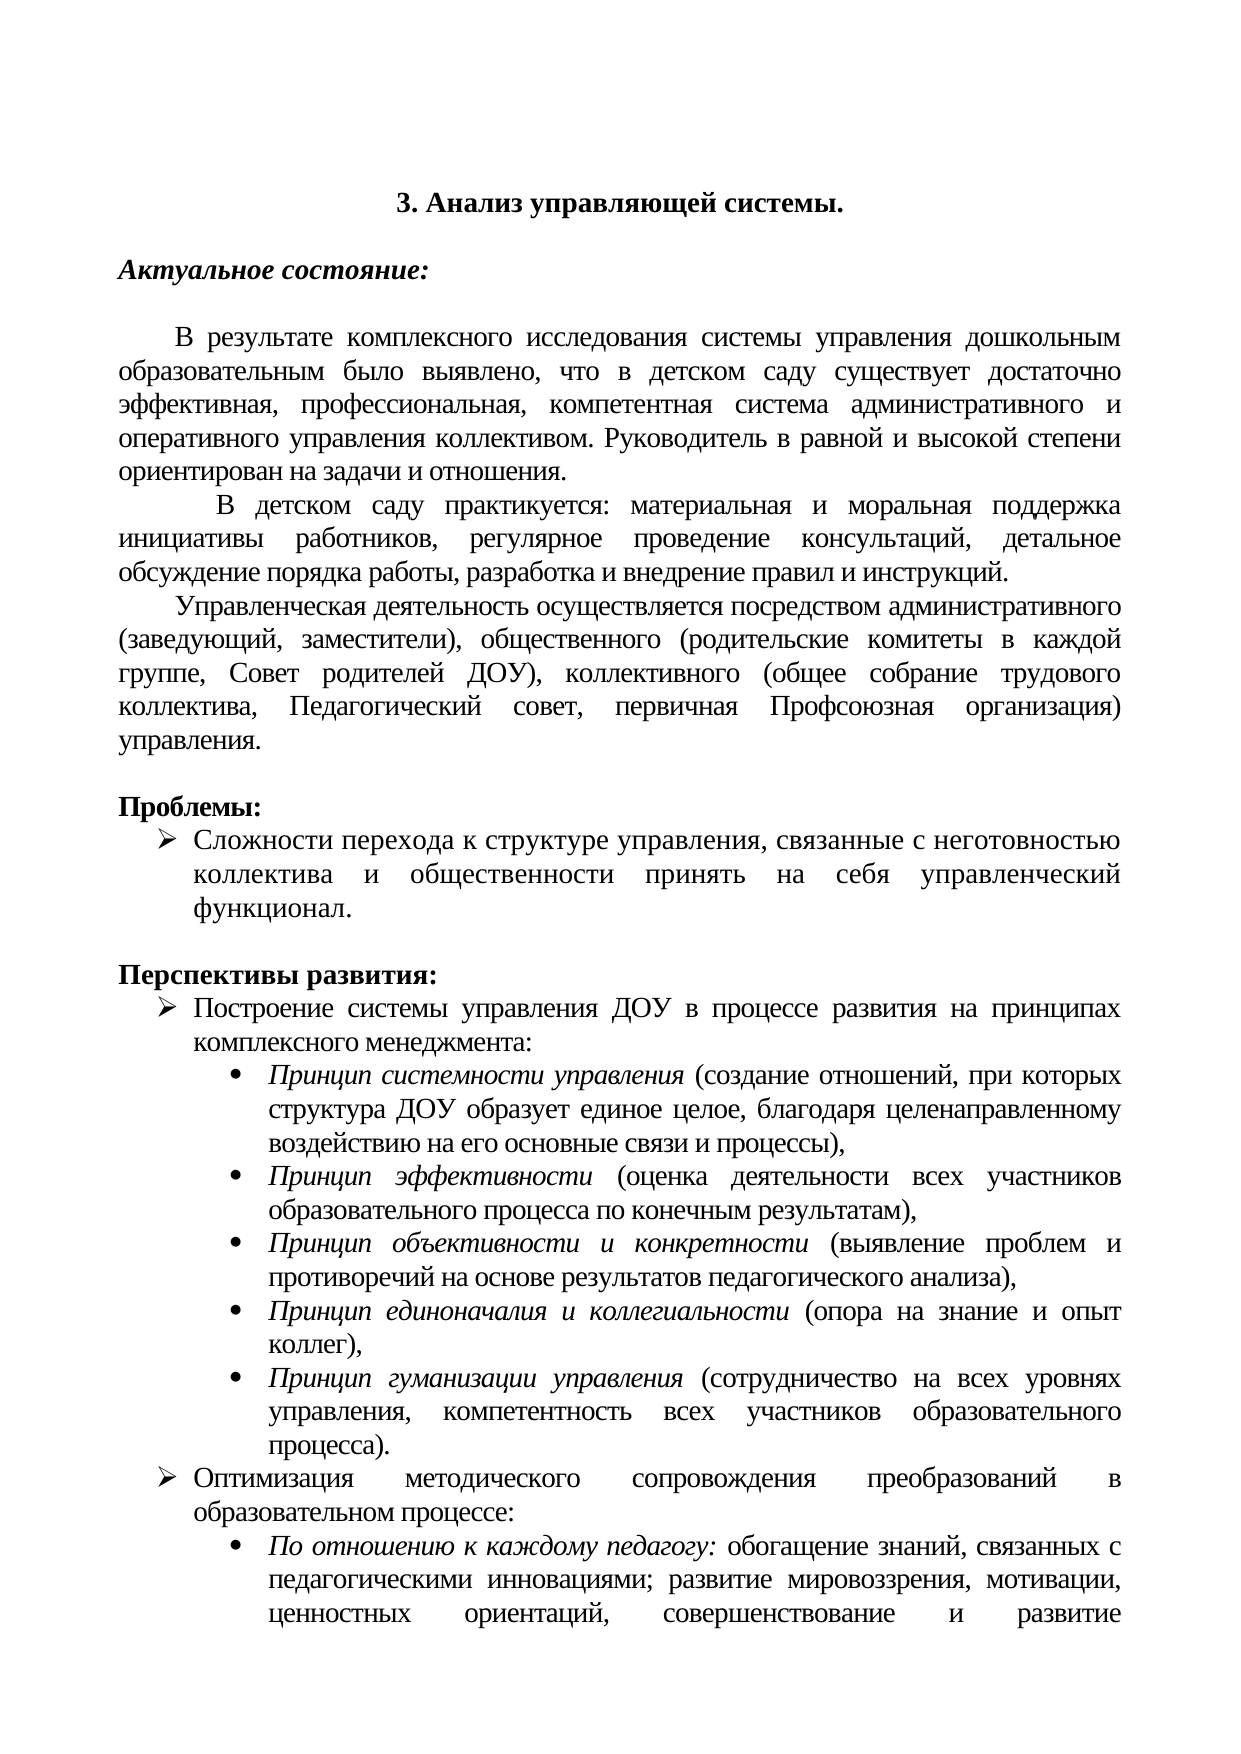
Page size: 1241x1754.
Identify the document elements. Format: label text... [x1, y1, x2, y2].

text В детском саду практикуется: материальная и моральная поддержка инициативы работников, регулярное проведение консультаций, детальное обсуждение порядка работы, разработка и внедрение правил и инструкций. [118, 487, 1122, 588]
text Управленческая деятельность осуществляется посредством административного (заведующий, заместители), общественного (родительские комитеты в каждой группе, Совет родителей ДОУ), коллективного (общее собрание трудового коллектива, Педагогический совет, первичная Профсоюзная организация) управления. [118, 588, 1122, 755]
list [231, 1528, 1122, 1628]
text В результате комплексного исследования системы управления дошкольным образовательным было выявлено, что в детском саду существует достаточно эффективная, профессиональная, компетентная система административного и оперативного управления коллективом. Руководитель в равной и высокой степени ориентирован на задачи и отношения. [118, 319, 1122, 487]
list Сложности перехода к структуре управления, связанные с неготовностью коллектива и общественности принять на себя управленческий функционал. [156, 822, 1122, 923]
list Оптимизация методического сопровождения преобразований в образовательном процессе: [156, 1461, 1122, 1528]
text Перспективы развития: [118, 957, 1122, 990]
text Проблемы: [118, 789, 1122, 822]
list Принцип гуманизации управления (сотрудничество на всех уровнях управления, компетентность всех участников образовательного процесса). [231, 1360, 1122, 1461]
list Принцип единоначалия и коллегиальности (опора на знание и опыт коллег), [231, 1293, 1122, 1360]
text 3. Анализ управляющей системы. [118, 185, 1122, 219]
text Актуальное состояние: [118, 252, 1122, 286]
list Принцип эффективности (оценка деятельности всех участников образовательного процесса по конечным результатам), [231, 1158, 1122, 1225]
list Построение системы управления ДОУ в процессе развития на принципах комплексного менеджмента: [156, 990, 1122, 1057]
list Принцип объективности и конкретности (выявление проблем и противоречий на основе результатов педагогического анализа), [231, 1225, 1122, 1293]
list Принцип системности управления (создание отношений, при которых структура ДОУ образует единое целое, благодаря целенаправленному воздействию на его основные связи и процессы), [231, 1057, 1122, 1158]
